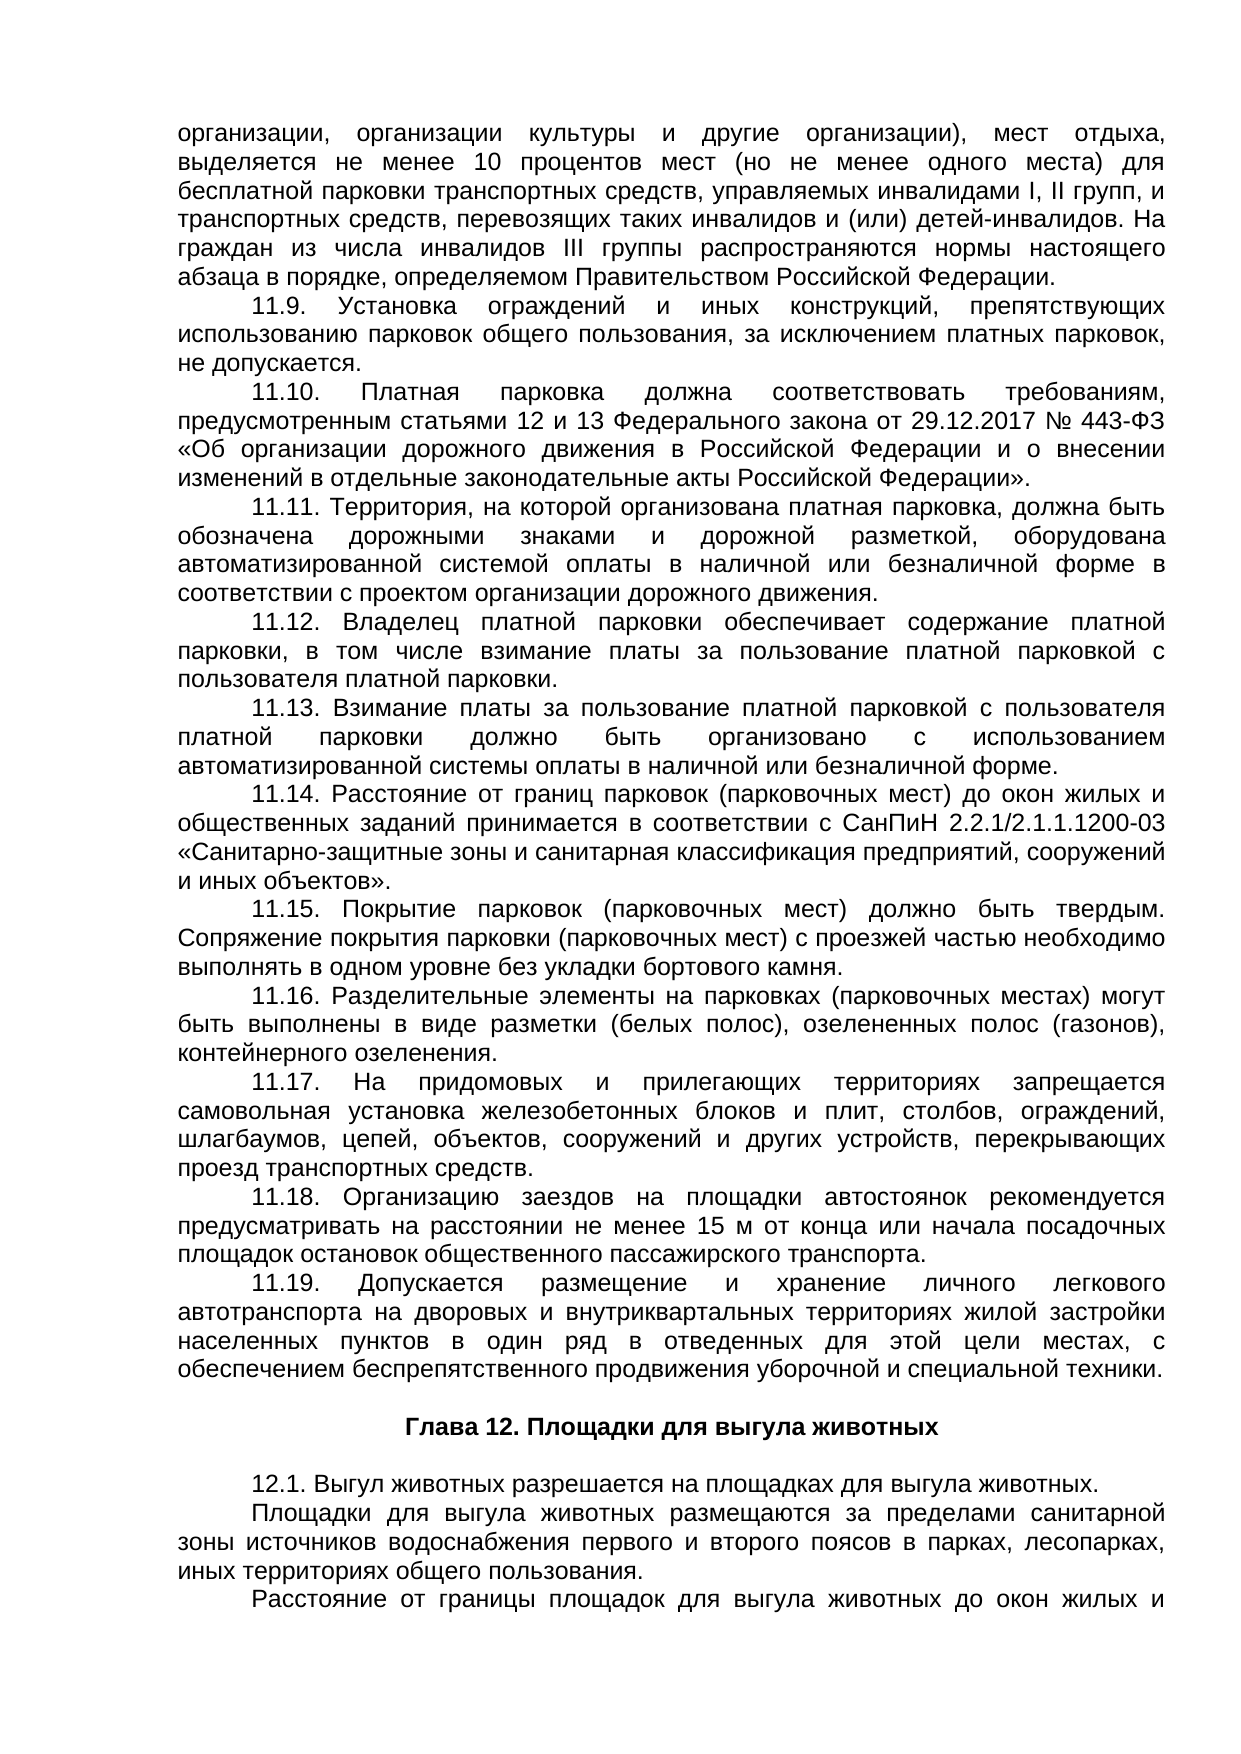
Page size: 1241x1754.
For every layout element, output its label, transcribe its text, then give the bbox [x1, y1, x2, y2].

text 11.13. Взимание платы за пользование платной парковкой с пользователя платной парковки должно быть организовано с использованием автоматизированной системы оплаты в наличной или безналичной форме. [177, 693, 1167, 779]
text 11.9. Установка ограждений и иных конструкций, препятствующих использованию парковок общего пользования, за исключением платных парковок, не допускается. [177, 291, 1167, 377]
text 11.15. Покрытие парковок (парковочных мест) должно быть твердым. Сопряжение покрытия парковки (парковочных мест) с проезжей частью необходимо выполнять в одном уровне без укладки бортового камня. [177, 894, 1167, 981]
text 11.19. Допускается размещение и хранение личного легкового автотранспорта на дворовых и внутриквартальных территориях жилой застройки населенных пунктов в один ряд в отведенных для этой цели местах, с обеспечением беспрепятственного продвижения уборочной и специальной техники. [177, 1268, 1167, 1383]
text Площадки для выгула животных размещаются за пределами санитарной зоны источников водоснабжения первого и второго поясов в парках, лесопарках, иных территориях общего пользования. [177, 1498, 1167, 1584]
text Глава 12. Площадки для выгула животных [177, 1412, 1167, 1441]
text 11.17. На придомовых и прилегающих территориях запрещается самовольная установка железобетонных блоков и плит, столбов, ограждений, шлагбаумов, цепей, объектов, сооружений и других устройств, перекрывающих проезд транспортных средств. [177, 1067, 1167, 1182]
text 12.1. Выгул животных разрешается на площадках для выгула животных. [177, 1469, 1167, 1498]
text 11.10. Платная парковка должна соответствовать требованиям, предусмотренным статьями 12 и 13 Федерального закона от 29.12.2017 № 443-ФЗ «Об организации дорожного движения в Российской Федерации и о внесении изменений в отдельные законодательные акты Российской Федерации». [177, 377, 1167, 492]
text 11.16. Разделительные элементы на парковках (парковочных местах) могут быть выполнены в виде разметки (белых полос), озелененных полос (газонов), контейнерного озеленения. [177, 981, 1167, 1067]
text 11.18. Организацию заездов на площадки автостоянок рекомендуется предусматривать на расстоянии не менее 15 м от конца или начала посадочных площадок остановок общественного пассажирского транспорта. [177, 1182, 1167, 1268]
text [177, 1584, 1167, 1613]
text 11.11. Территория, на которой организована платная парковка, должна быть обозначена дорожными знаками и дорожной разметкой, оборудована автоматизированной системой оплаты в наличной или безналичной форме в соответствии с проектом организации дорожного движения. [177, 492, 1167, 607]
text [177, 118, 1167, 291]
text 11.14. Расстояние от границ парковок (парковочных мест) до окон жилых и общественных заданий принимается в соответствии с СанПиН 2.2.1/2.1.1.1200-03 «Санитарно-защитные зоны и санитарная классификация предприятий, сооружений и иных объектов». [177, 779, 1167, 894]
text 11.12. Владелец платной парковки обеспечивает содержание платной парковки, в том числе взимание платы за пользование платной парковкой с пользователя платной парковки. [177, 607, 1167, 693]
